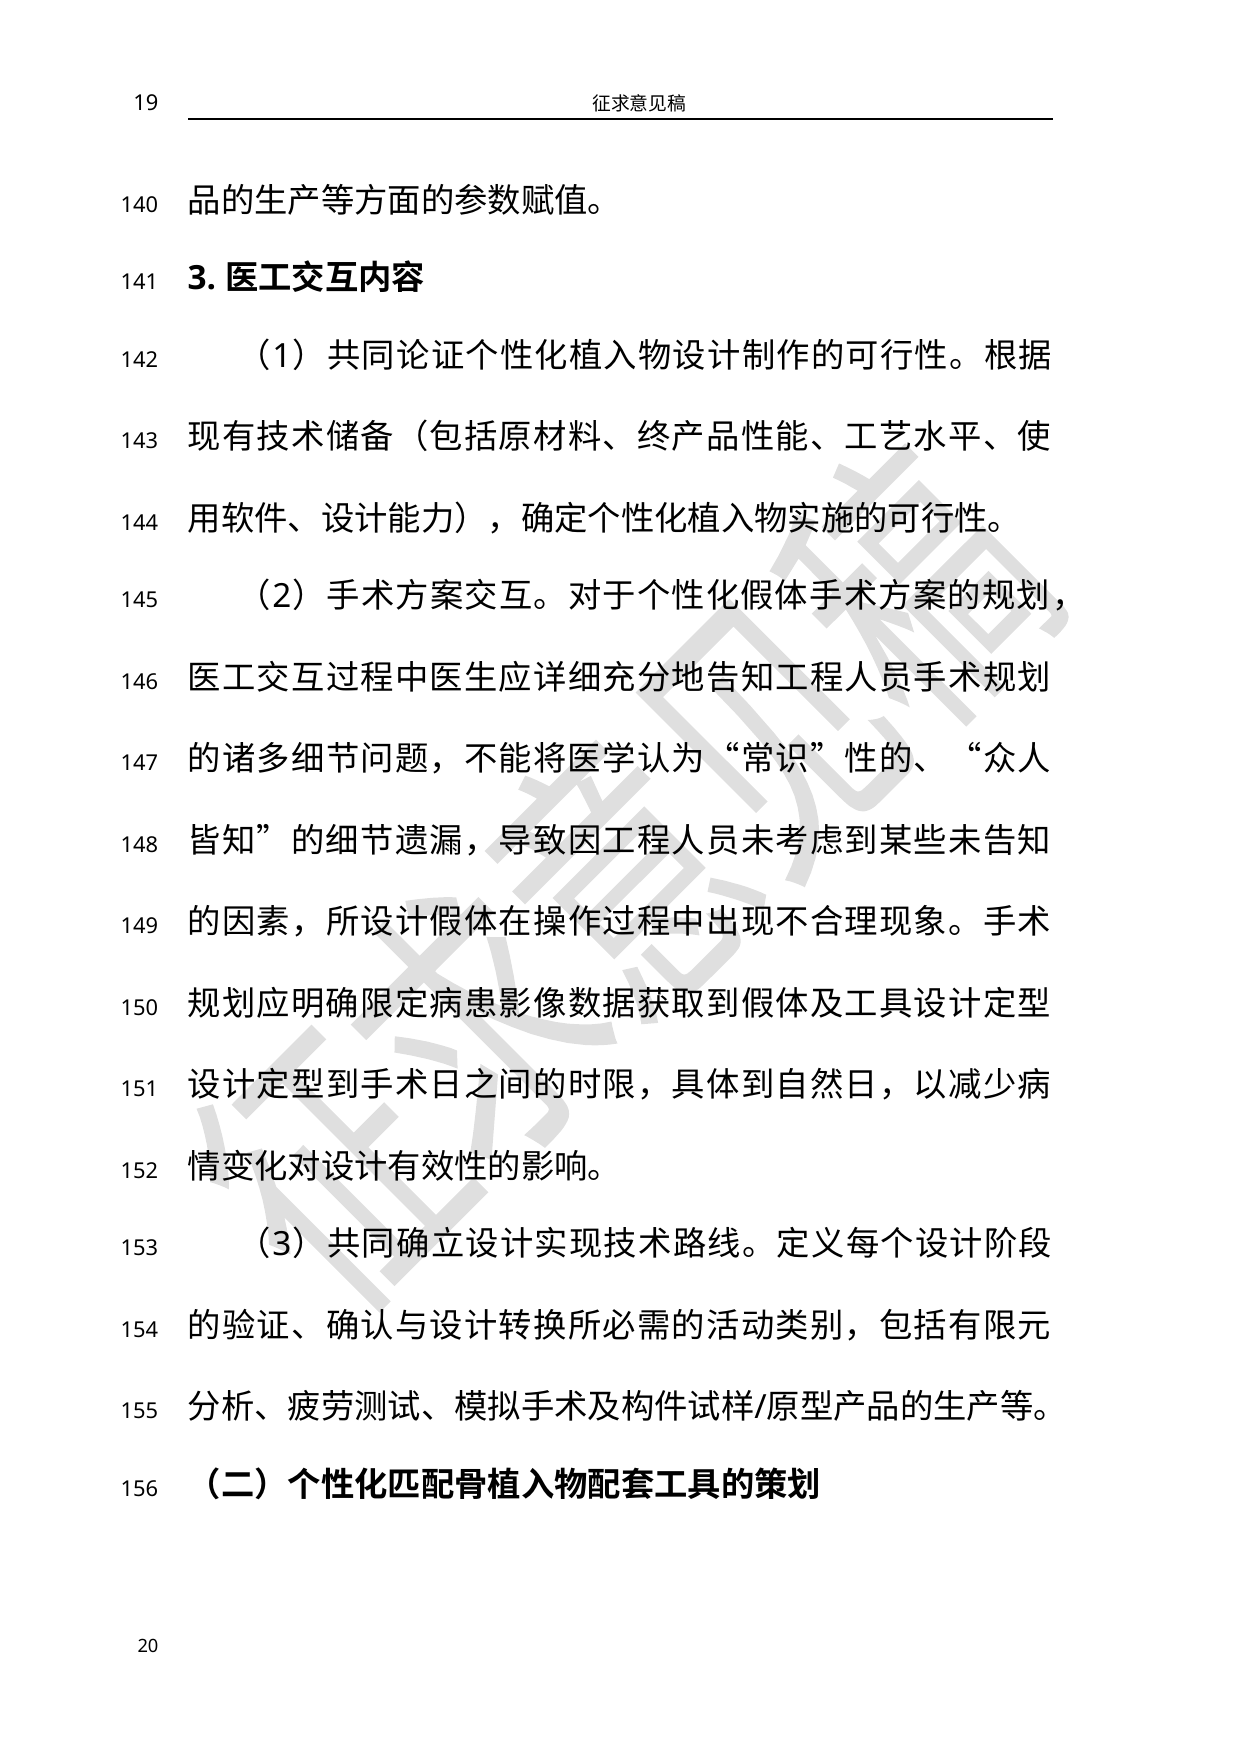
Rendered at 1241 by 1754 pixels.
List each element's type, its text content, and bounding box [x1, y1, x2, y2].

text 3. 医工交互内容 [187, 241, 1053, 309]
text （2）手术方案交互。对于个性化假体手术方案的规划，医工交互过程中医生应详细充分地告知工程人员手术规划的诸多细节问题，不能将医学认为“常识”性的、“众人皆知”的细节遗漏，导致因工程人员未考虑到某些未告知的因素，所设计假体在操作过程中出现不合理现象。手术规划应明确限定病患影像数据获取到假体及工具设计定型、设计定型到手术日之间的时限，具体到自然日，以减少病情变化对设计有效性的影响。 [187, 559, 1053, 1197]
text （二）个性化匹配骨植入物配套工具的策划 [187, 1448, 1053, 1516]
text （3）共同确立设计实现技术路线。定义每个设计阶段的验证、确认与设计转换所必需的活动类别，包括有限元分析、疲劳测试、模拟手术及构件试样/原型产品的生产等。 [187, 1207, 1053, 1438]
text （1）共同论证个性化植入物设计制作的可行性。根据现有技术储备（包括原材料、终产品性能、工艺水平、使用软件、设计能力），确定个性化植入物实施的可行性。 [187, 319, 1053, 550]
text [187, 164, 1053, 232]
